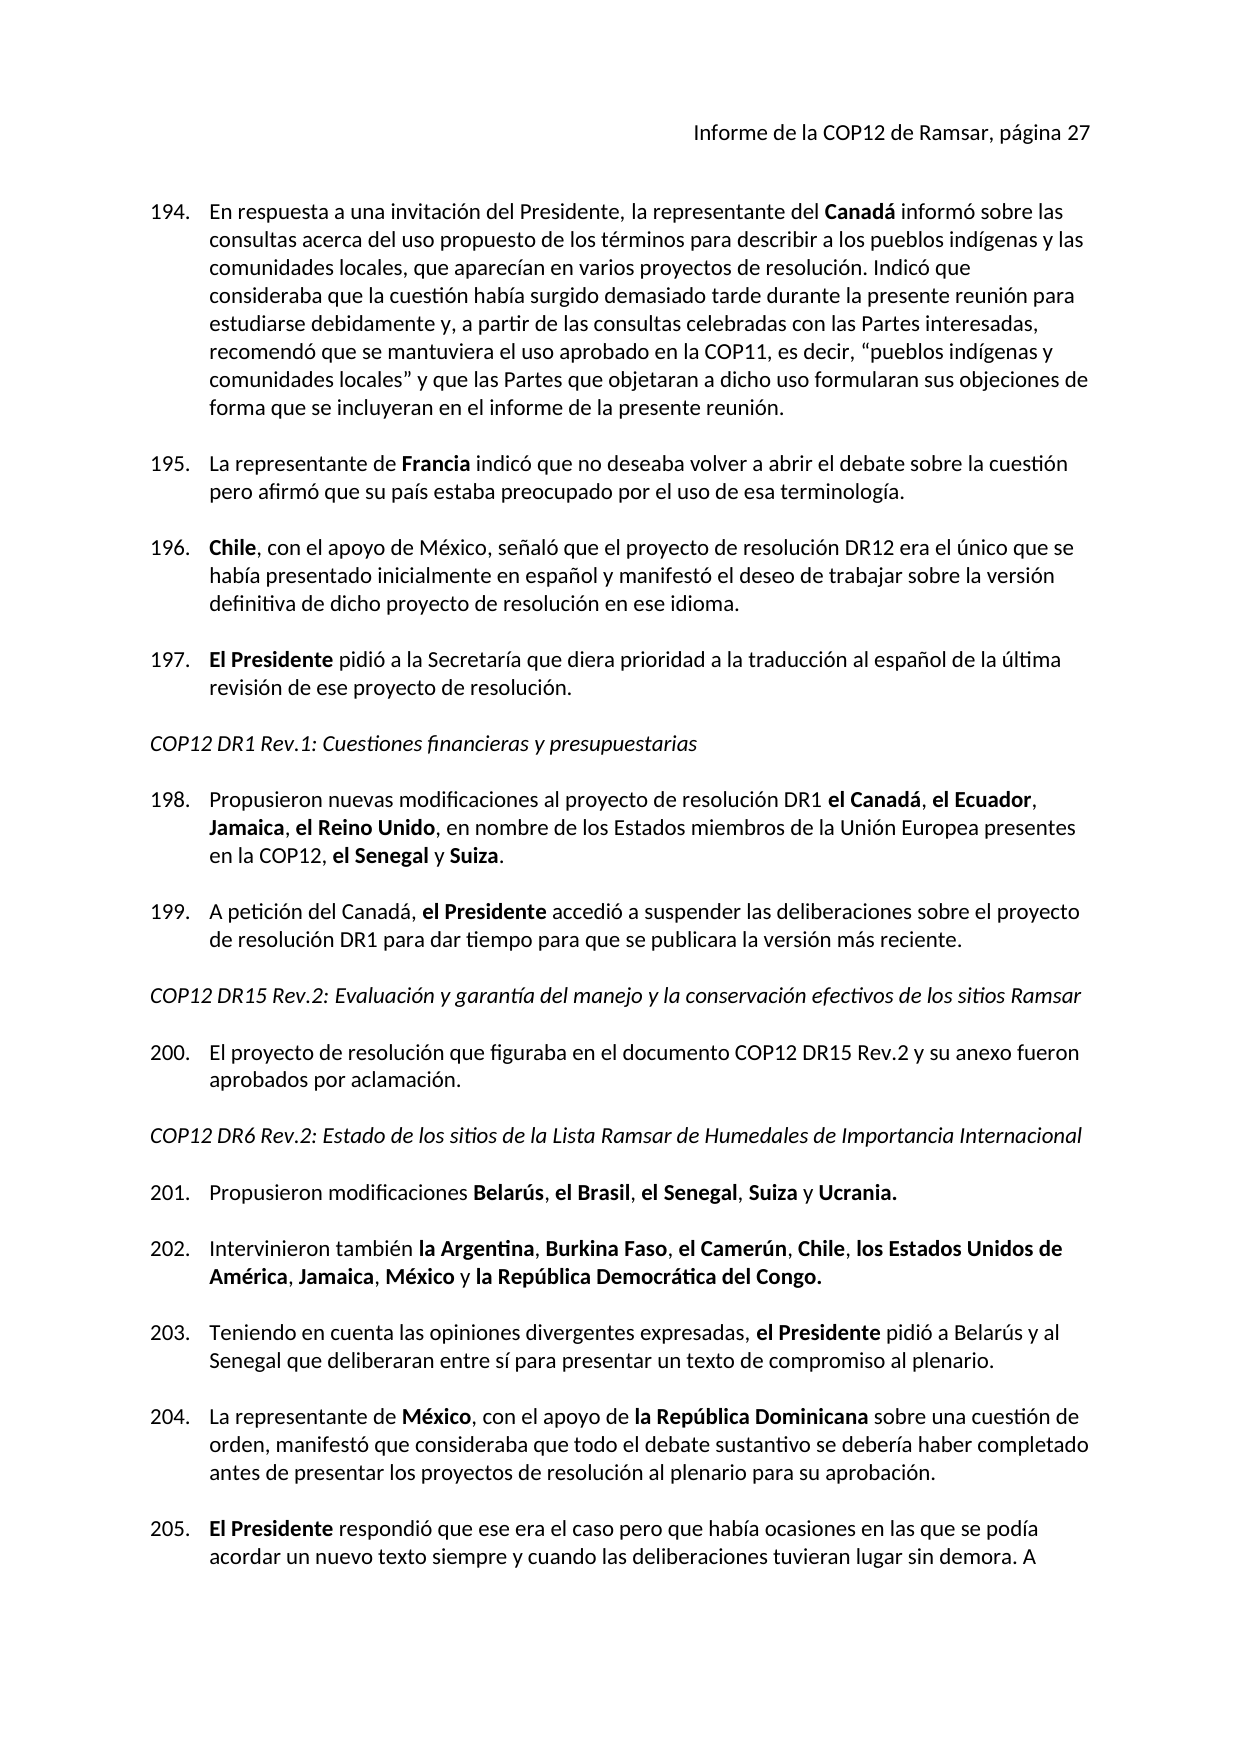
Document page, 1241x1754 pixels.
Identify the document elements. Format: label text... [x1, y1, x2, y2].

list En respuesta a una invitación del Presidente, la representante del Canadá informó sobre las consultas acerca del uso propuesto de los términos para describir a los pueblos indígenas y las comunidades locales, que aparecían en varios proyectos de resolución. Indicó que consideraba que la cuestión había surgido demasiado tarde durante la presente reunión para estudiarse debidamente y, a partir de las consultas celebradas con las Partes interesadas, recomendó que se mantuviera el uso aprobado en la COP11, es decir, “pueblos indígenas y comunidades locales” y que las Partes que objetaran a dicho uso formularan sus objeciones de forma que se incluyeran en el informe de la presente reunión. [150, 197, 1090, 421]
list La representante de México, con el apoyo de la República Dominicana sobre una cuestión de orden, manifestó que consideraba que todo el debate sustantivo se debería haber completado antes de presentar los proyectos de resolución al plenario para su aprobación. [150, 1402, 1090, 1486]
list Propusieron modificaciones Belarús, el Brasil, el Senegal, Suiza y Ucrania. [150, 1178, 1090, 1206]
text COP12 DR1 Rev.1: Cuestiones financieras y presupuestarias [150, 729, 1090, 757]
text COP12 DR6 Rev.2: Estado de los sitios de la Lista Ramsar de Humedales de Importancia Internacional [150, 1122, 1090, 1150]
list Chile, con el apoyo de México, señaló que el proyecto de resolución DR12 era el único que se había presentado inicialmente en español y manifestó el deseo de trabajar sobre la versión definitiva de dicho proyecto de resolución en ese idioma. [150, 533, 1090, 617]
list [150, 1514, 1090, 1570]
list El Presidente pidió a la Secretaría que diera prioridad a la traducción al español de la última revisión de ese proyecto de resolución. [150, 645, 1090, 701]
list Propusieron nuevas modificaciones al proyecto de resolución DR1 el Canadá, el Ecuador, Jamaica, el Reino Unido, en nombre de los Estados miembros de la Unión Europea presentes en la COP12, el Senegal y Suiza. [150, 785, 1090, 869]
list A petición del Canadá, el Presidente accedió a suspender las deliberaciones sobre el proyecto de resolución DR1 para dar tiempo para que se publicara la versión más reciente. [150, 897, 1090, 953]
list La representante de Francia indicó que no deseaba volver a abrir el debate sobre la cuestión pero afirmó que su país estaba preocupado por el uso de esa terminología. [150, 449, 1090, 505]
list El proyecto de resolución que figuraba en el documento COP12 DR15 Rev.2 y su anexo fueron aprobados por aclamación. [150, 1038, 1090, 1094]
list Intervinieron también la Argentina, Burkina Faso, el Camerún, Chile, los Estados Unidos de América, Jamaica, México y la República Democrática del Congo. [150, 1234, 1090, 1290]
list Teniendo en cuenta las opiniones divergentes expresadas, el Presidente pidió a Belarús y al Senegal que deliberaran entre sí para presentar un texto de compromiso al plenario. [150, 1318, 1090, 1374]
text COP12 DR15 Rev.2: Evaluación y garantía del manejo y la conservación efectivos de los sitios Ramsar [150, 982, 1090, 1009]
